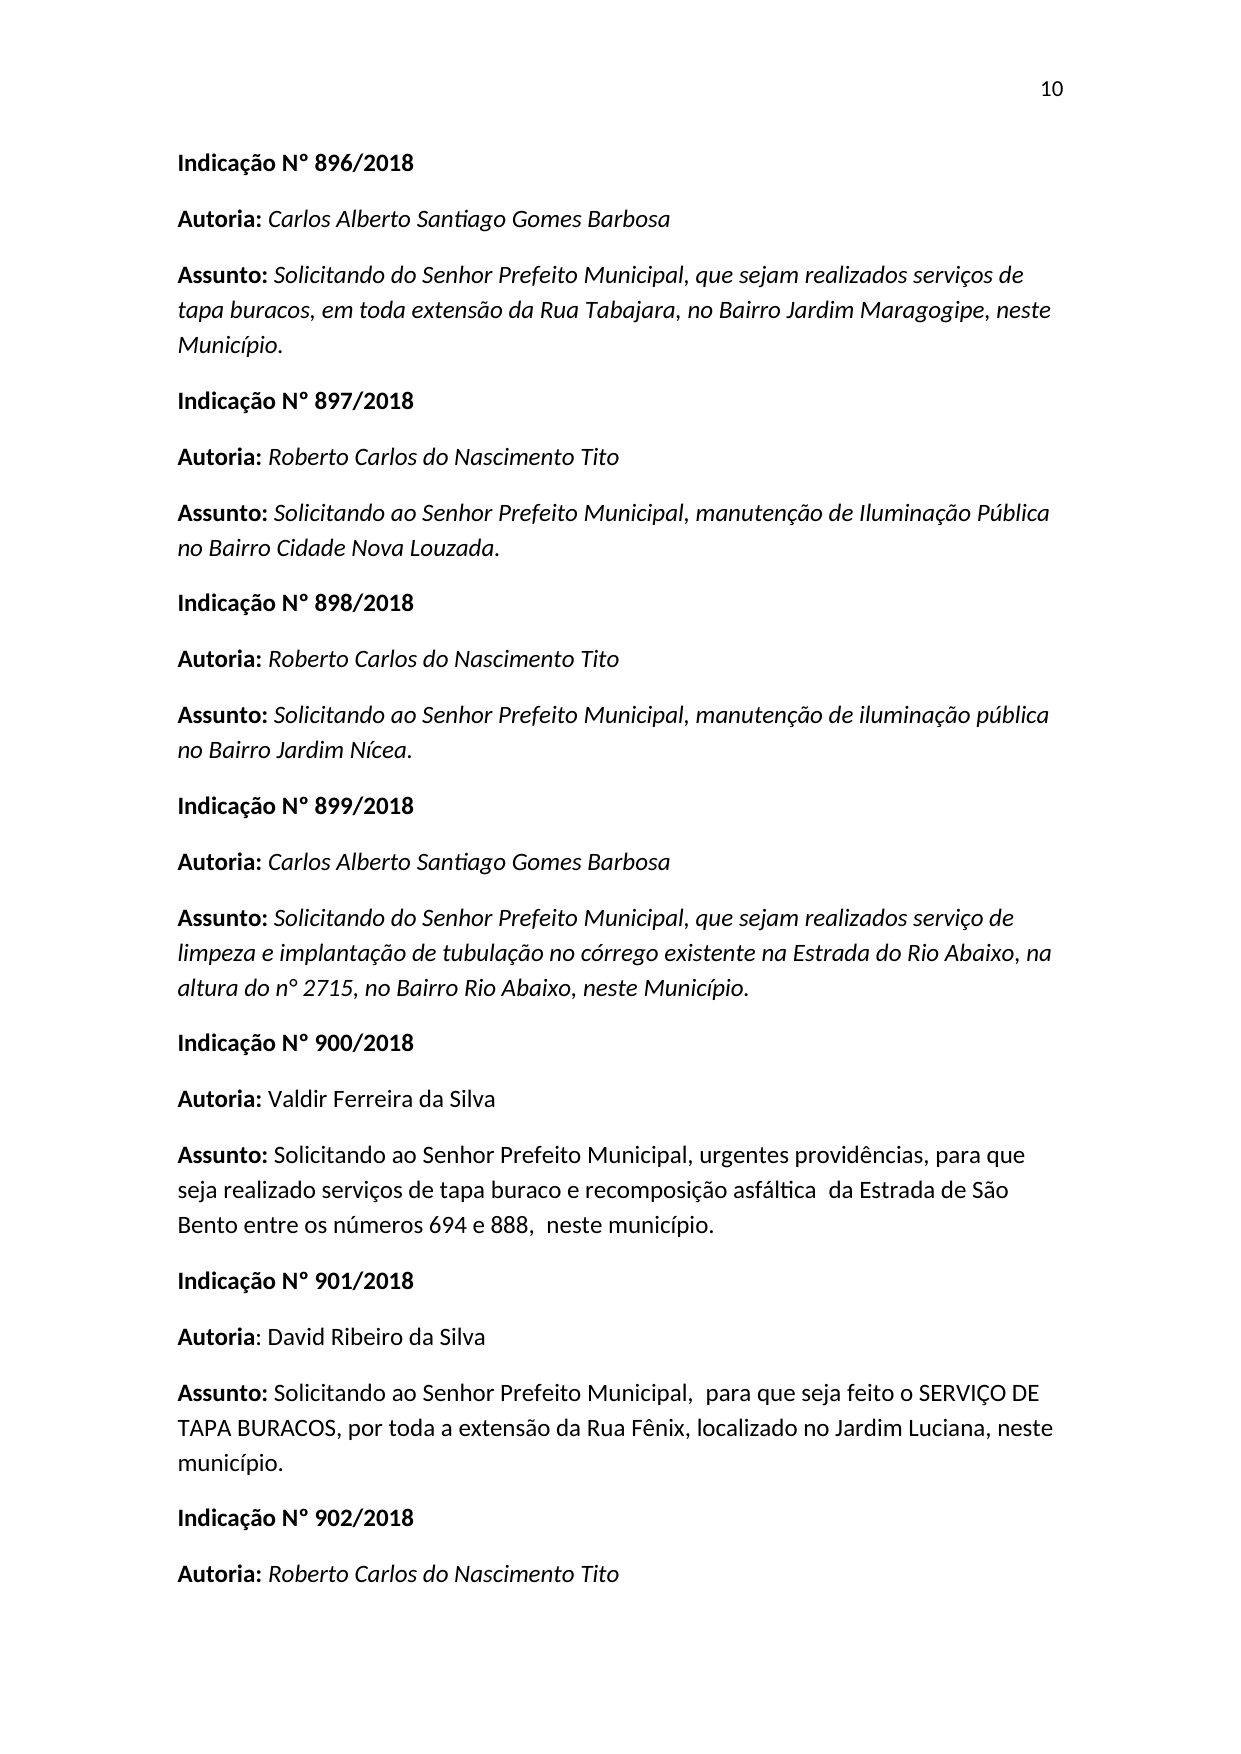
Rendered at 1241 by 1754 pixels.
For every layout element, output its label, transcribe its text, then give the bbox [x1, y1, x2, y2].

text Assunto: Solicitando ao Senhor Prefeito Municipal, urgentes providências, para que seja realizado serviços de tapa buraco e recomposição asfáltica da Estrada de São Bento entre os números 694 e 888, neste município. [177, 1139, 1063, 1240]
text Indicação Nº 897/2018 [177, 385, 1063, 416]
text Autoria: Valdir Ferreira da Silva [177, 1083, 1063, 1114]
text Assunto: Solicitando do Senhor Prefeito Municipal, que sejam realizados serviço de limpeza e implantação de tubulação no córrego existente na Estrada do Rio Abaixo, na altura do n° 2715, no Bairro Rio Abaixo, neste Município. [177, 902, 1063, 1002]
text Indicação Nº 901/2018 [177, 1265, 1063, 1296]
text Assunto: Solicitando ao Senhor Prefeito Municipal, manutenção de iluminação pública no Bairro Jardim Nícea. [177, 699, 1063, 765]
text Autoria: Carlos Alberto Santiago Gomes Barbosa [177, 203, 1063, 234]
text Autoria: David Ribeiro da Silva [177, 1321, 1063, 1351]
text Indicação Nº 900/2018 [177, 1028, 1063, 1058]
text Autoria: Roberto Carlos do Nascimento Tito [177, 643, 1063, 674]
text Indicação Nº 896/2018 [177, 148, 1063, 178]
text Autoria: Roberto Carlos do Nascimento Tito [177, 441, 1063, 471]
text Assunto: Solicitando do Senhor Prefeito Municipal, que sejam realizados serviços de tapa buracos, em toda extensão da Rua Tabajara, no Bairro Jardim Maragogipe, neste Município. [177, 259, 1063, 360]
text Autoria: Carlos Alberto Santiago Gomes Barbosa [177, 846, 1063, 876]
text Assunto: Solicitando ao Senhor Prefeito Municipal, para que seja feito o SERVIÇO DE TAPA BURACOS, por toda a extensão da Rua Fênix, localizado no Jardim Luciana, neste município. [177, 1377, 1063, 1477]
text Indicação Nº 898/2018 [177, 588, 1063, 618]
text Assunto: Solicitando ao Senhor Prefeito Municipal, manutenção de Iluminação Pública no Bairro Cidade Nova Louzada. [177, 497, 1063, 562]
text Autoria: Roberto Carlos do Nascimento Tito [177, 1558, 1063, 1589]
text Indicação Nº 902/2018 [177, 1503, 1063, 1533]
text Indicação Nº 899/2018 [177, 790, 1063, 821]
